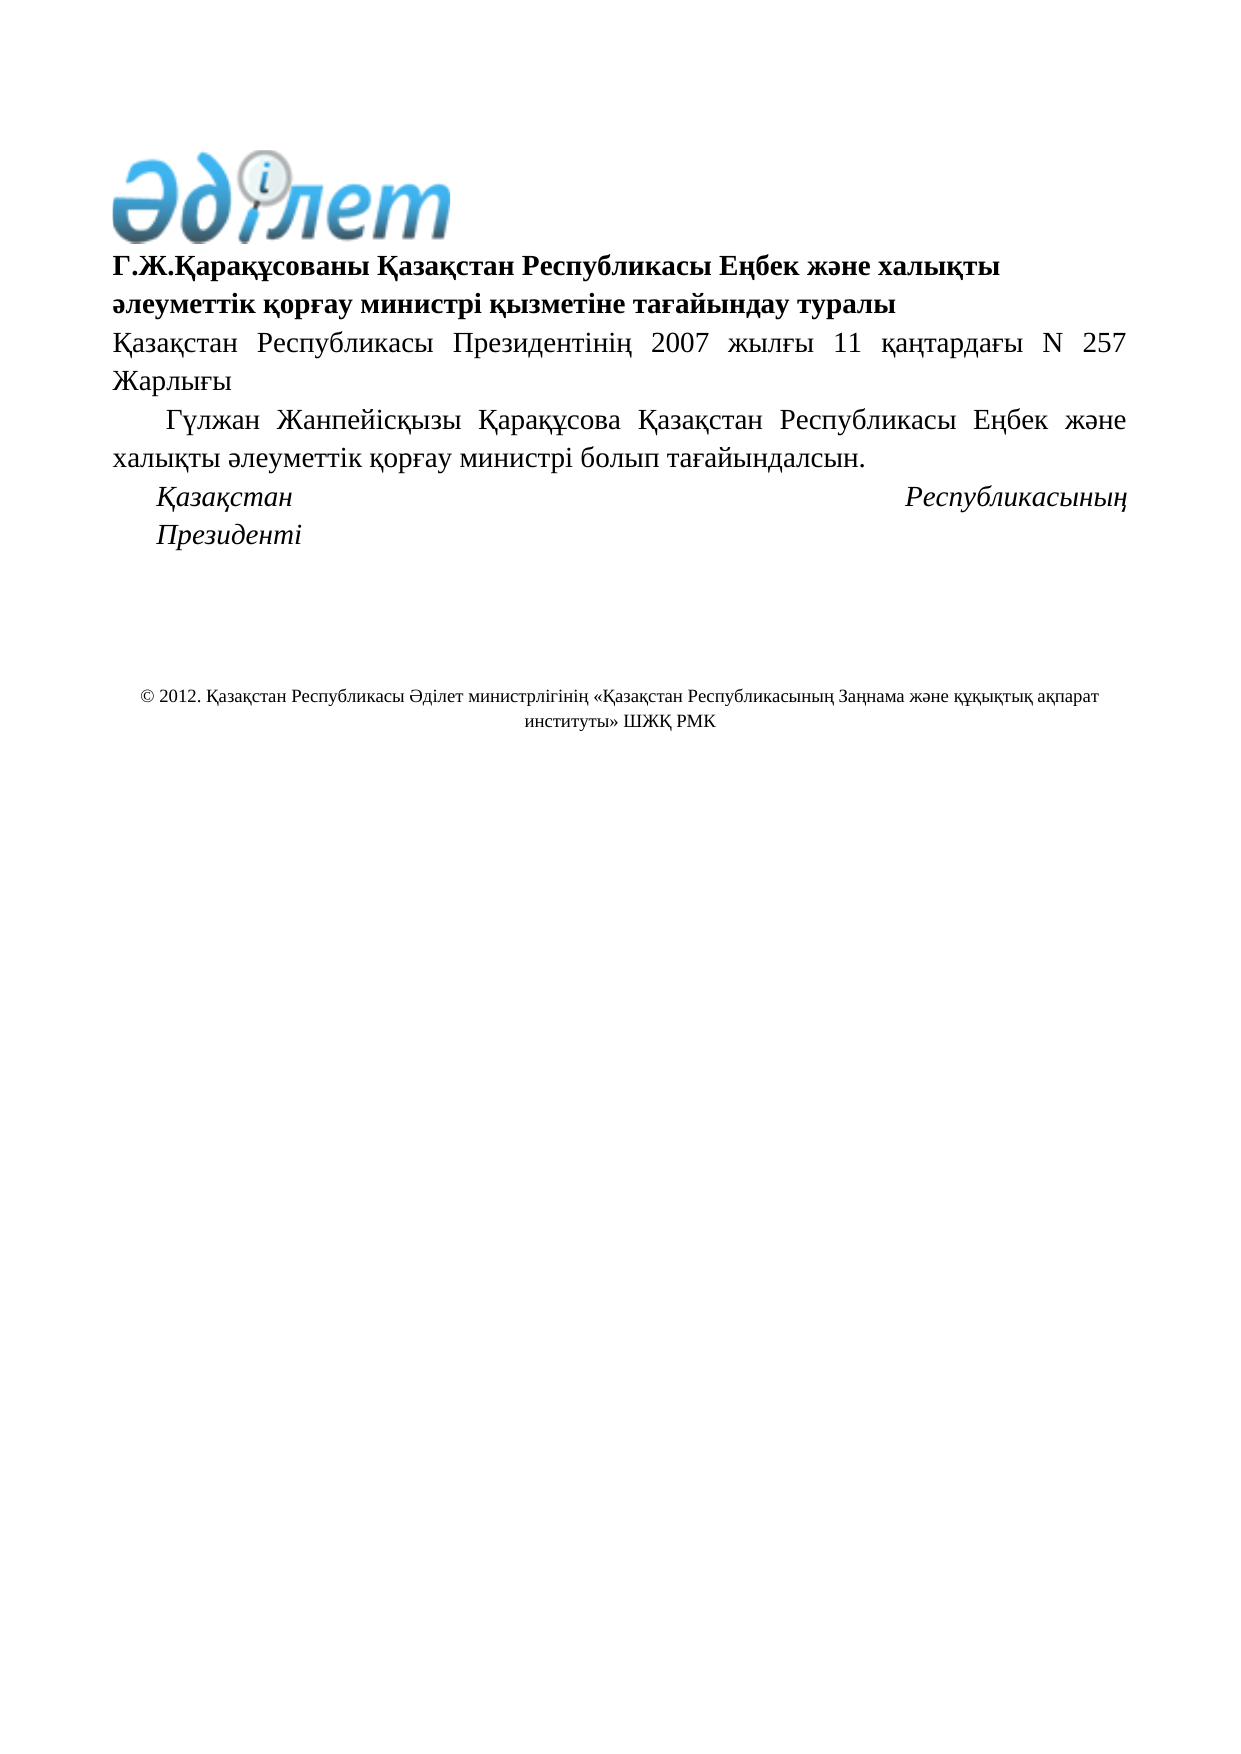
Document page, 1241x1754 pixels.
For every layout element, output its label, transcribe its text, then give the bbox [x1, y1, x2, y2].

text Г.Ж.Қарақұсованы Қазақстан Республикасы Еңбек және халықты әлеуметтік қорғау министрі қызметіне тағайындау туралы [112, 248, 1128, 320]
text Қазақстан Республикасы Президентінің 2007 жылғы 11 қаңтардағы N 257 Жарлығы [112, 325, 1128, 397]
picture [112, 150, 451, 244]
text © 2012. Қазақстан Республикасы Әділет министрлігінің «Қазақстан Республикасының Заңнама және құқықтық ақпарат институты» ШЖҚ РМК [112, 685, 1128, 731]
text Гүлжан Жанпейісқызы Қарақұсова Қазақстан Республикасы Еңбек және халықты әлеуметтік қорғау министрі болып тағайындалсын. [112, 402, 1128, 474]
text Қазақстан Республикасының Президенті [112, 479, 1128, 551]
